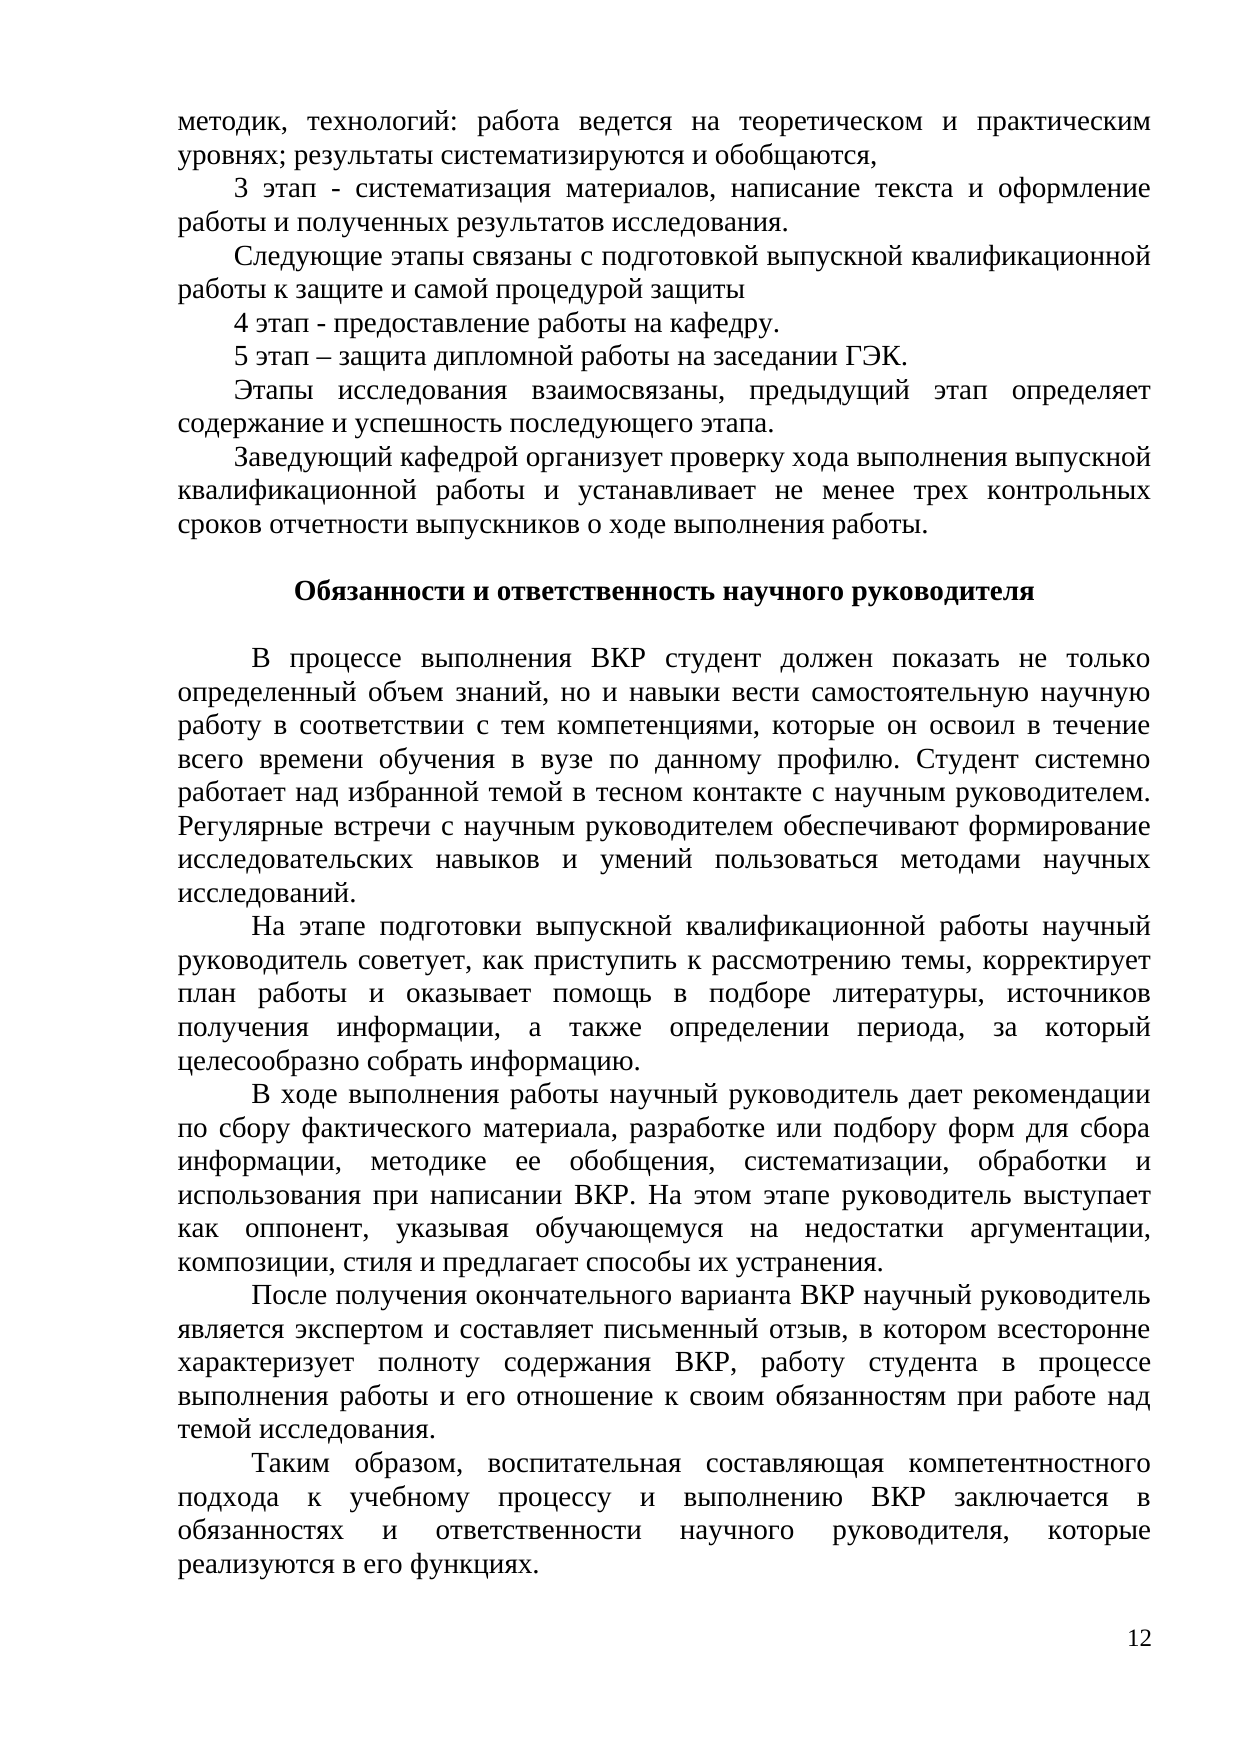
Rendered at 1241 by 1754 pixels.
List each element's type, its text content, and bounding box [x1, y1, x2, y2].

text Таким образом, воспитательная составляющая компетентностного подхода к учебному процессу и выполнению ВКР заключается в обязанностях и ответственности научного руководителя, которые реализуются в его функциях. [177, 1445, 1152, 1579]
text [177, 103, 1152, 171]
text 4 этап - предоставление работы на кафедру. [177, 305, 1152, 338]
text На этапе подготовки выпускной квалификационной работы научный руководитель советует, как приступить к рассмотрению темы, корректирует план работы и оказывает помощь в подборе литературы, источников получения информации, а также определении периода, за который целесообразно собрать информацию. [177, 908, 1152, 1076]
text Этапы исследования взаимосвязаны, предыдущий этап определяет содержание и успешность последующего этапа. [177, 372, 1152, 439]
text 5 этап – защита дипломной работы на заседании ГЭК. [177, 338, 1152, 372]
text Следующие этапы связаны с подготовкой выпускной квалификационной работы к защите и самой процедурой защиты [177, 238, 1152, 305]
text В процессе выполнения ВКР студент должен показать не только определенный объем знаний, но и навыки вести самостоятельную научную работу в соответствии с тем компетенциями, которые он освоил в течение всего времени обучения в вузе по данному профилю. Студент системно работает над избранной темой в тесном контакте с научным руководителем. Регулярные встречи с научным руководителем обеспечивают формирование исследовательских навыков и умений пользоваться методами научных исследований. [177, 640, 1152, 908]
text В ходе выполнения работы научный руководитель дает рекомендации по сбору фактического материала, разработке или подбору форм для сбора информации, методике ее обобщения, систематизации, обработки и использования при написании ВКР. На этом этапе руководитель выступает как оппонент, указывая обучающемуся на недостатки аргументации, композиции, стиля и предлагает способы их устранения. [177, 1076, 1152, 1277]
text Обязанности и ответственность научного руководителя [177, 573, 1152, 607]
text Заведующий кафедрой организует проверку хода выполнения выпускной квалификационной работы и устанавливает не менее трех контрольных сроков отчетности выпускников о ходе выполнения работы. [177, 439, 1152, 539]
text После получения окончательного варианта ВКР научный руководитель является экспертом и составляет письменный отзыв, в котором всесторонне характеризует полноту содержания ВКР, работу студента в процессе выполнения работы и его отношение к своим обязанностям при работе над темой исследования. [177, 1277, 1152, 1445]
text 3 этап - систематизация материалов, написание текста и оформление работы и полученных результатов исследования. [177, 171, 1152, 238]
